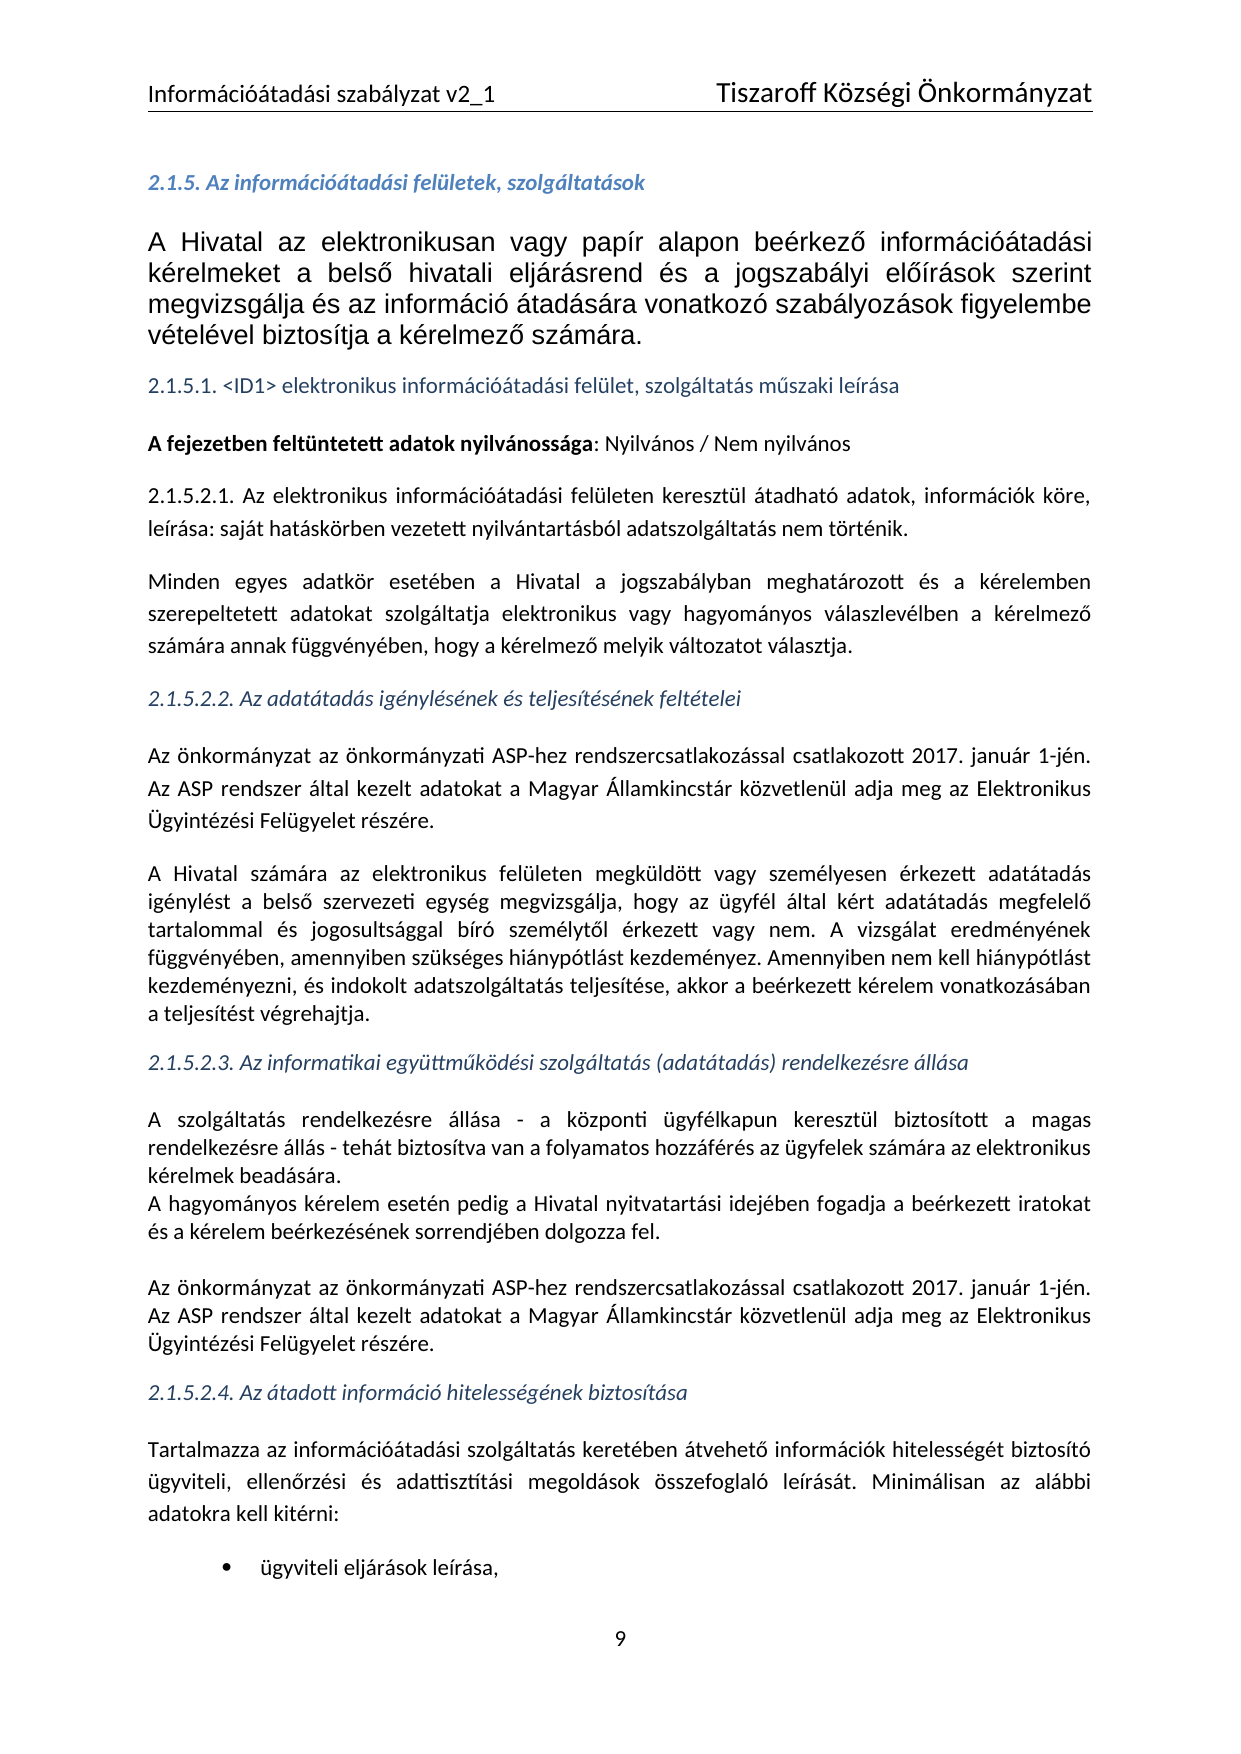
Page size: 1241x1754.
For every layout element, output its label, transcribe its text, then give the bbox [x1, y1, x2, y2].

text Tartalmazza az információátadási szolgáltatás keretében átvehető információk hitelességét biztosító ügyviteli, ellenőrzési és adattisztítási megoldások összefoglaló leírását. Minimálisan az alábbi adatokra kell kitérni: [148, 1435, 1093, 1528]
text Az önkormányzat az önkormányzati ASP-hez rendszercsatlakozással csatlakozott 2017. január 1-jén. Az ASP rendszer által kezelt adatokat a Magyar Államkincstár közvetlenül adja meg az Elektronikus Ügyintézési Felügyelet részére. [148, 1273, 1093, 1357]
subtitle 2.1.5.2.4. Az átadott információ hitelességének biztosítása [148, 1378, 1093, 1406]
subtitle 2.1.5.2.2. Az adatátadás igénylésének és teljesítésének feltételei [148, 684, 1093, 712]
text A Hivatal az elektronikusan vagy papír alapon beérkező információátadási kérelmeket a belső hivatali eljárásrend és a jogszabályi előírások szerint megvizsgálja és az információ átadására vonatkozó szabályozások figyelembe [148, 226, 1093, 319]
text Az önkormányzat az önkormányzati ASP-hez rendszercsatlakozással csatlakozott 2017. január 1-jén. Az ASP rendszer által kezelt adatokat a Magyar Államkincstár közvetlenül adja meg az Elektronikus Ügyintézési Felügyelet részére. [148, 741, 1093, 834]
list ügyviteli eljárások leírása, [223, 1553, 1093, 1581]
text vételével biztosítja a kérelmező számára. [148, 319, 1093, 351]
text A szolgáltatás rendelkezésre állása - a központi ügyfélkapun keresztül biztosított a magas rendelkezésre állás - tehát biztosítva van a folyamatos hozzáférés az ügyfelek számára az elektronikus kérelmek beadására. [148, 1105, 1093, 1189]
text A Hivatal számára az elektronikus felületen megküldött vagy személyesen érkezett adatátadás igénylést a belső szervezeti egység megvizsgálja, hogy az ügyfél által kért adatátadás megfelelő tartalommal és jogosultsággal bíró személytől érkezett vagy nem. A vizsgálat eredményének függvényében, amennyiben szükséges hiánypótlást kezdeményez. Amennyiben nem kell hiánypótlást kezdeményezni, és indokolt adatszolgáltatás teljesítése, akkor a beérkezett kérelem vonatkozásában a teljesítést végrehajtja. [148, 859, 1093, 1027]
text A hagyományos kérelem esetén pedig a Hivatal nyitvatartási idejében fogadja a beérkezett iratokat és a kérelem beérkezésének sorrendjében dolgozza fel. [148, 1189, 1093, 1245]
subtitle 2.1.5.2.3. Az informatikai együttműködési szolgáltatás (adatátadás) rendelkezésre állása [148, 1048, 1093, 1076]
text Minden egyes adatkör esetében a Hivatal a jogszabályban meghatározott és a kérelemben szerepeltetett adatokat szolgáltatja elektronikus vagy hagyományos válaszlevélben a kérelmező számára annak függvényében, hogy a kérelmező melyik változatot választja. [148, 567, 1093, 659]
subtitle 2.1.5.1. <ID1> elektronikus információátadási felület, szolgáltatás műszaki leírása [148, 371, 1093, 399]
text 2.1.5.2.1. Az elektronikus információátadási felületen keresztül átadható adatok, információk köre, leírása: saját hatáskörben vezetett nyilvántartásból adatszolgáltatás nem történik. [148, 482, 1093, 542]
subtitle 2.1.5. Az információátadási felületek, szolgáltatások [148, 168, 1093, 196]
text A fejezetben feltüntetett adatok nyilvánossága: Nyilvános / Nem nyilvános [148, 429, 1093, 457]
